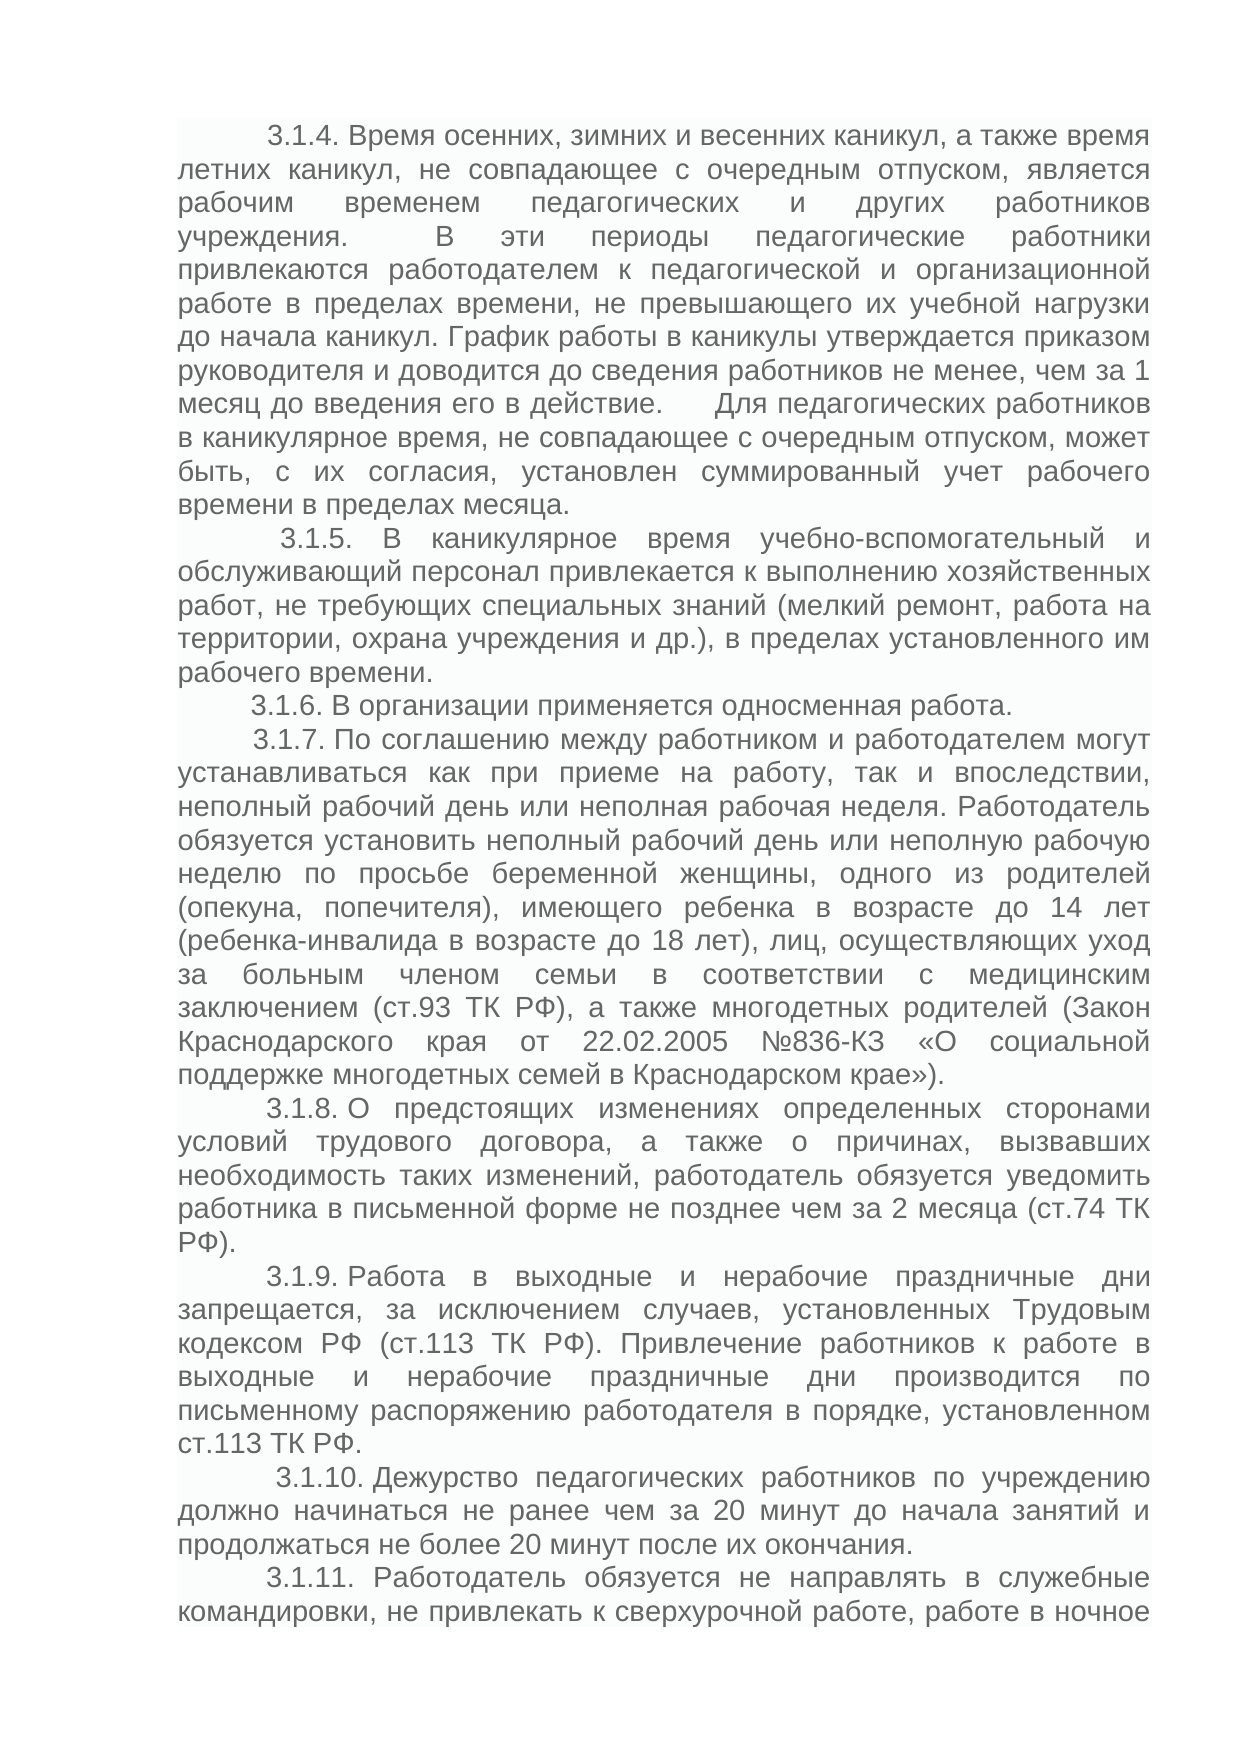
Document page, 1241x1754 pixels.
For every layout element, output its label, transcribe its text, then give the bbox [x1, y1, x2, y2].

text 3.1.4. Время осенних, зимних и весенних каникул, а также время летних каникул, не совпадающее с очередным отпуском, является рабочим временем педагогических и других работников учреждения. В эти периоды педагогические работники привлекаются работодателем к педагогической и организационной работе в пределах времени, не превышающего их учебной нагрузки до начала каникул. График работы в каникулы утверждается приказом руководителя и доводится до сведения работников не менее, чем за 1 месяц до введения его в действие. Для педагогических работников в каникулярное время, не совпадающее с очередным отпуском, может быть, с их согласия, установлен суммированный учет рабочего времени в пределах месяца. [177, 118, 1152, 521]
text 3.1.10. Дежурство педагогических работников по учреждению должно начинаться не ранее чем за 20 минут до начала занятий и продолжаться не более 20 минут после их окончания. [177, 1460, 1152, 1560]
text 3.1.5. В каникулярное время учебно-вспомогательный и обслуживающий персонал привлекается к выполнению хозяйственных работ, не требующих специальных знаний (мелкий ремонт, работа на территории, охрана учреждения и др.), в пределах установленного им рабочего времени. [177, 521, 1152, 688]
text 3.1.6. В организации применяется односменная работа. [177, 688, 1152, 722]
text 3.1.7. По соглашению между работником и работодателем могут устанавливаться как при приеме на работу, так и впоследствии, неполный рабочий день или неполная рабочая неделя. Работодатель обязуется установить неполный рабочий день или неполную рабочую неделю по просьбе беременной женщины, одного из родителей (опекуна, попечителя), имеющего ребенка в возрасте до 14 лет (ребенка-инвалида в возрасте до 18 лет), лиц, осуществляющих уход за больным членом семьи в соответствии с медицинским заключением (ст.93 ТК РФ), а также многодетных родителей (Закон Краснодарского края от 22.02.2005 №836-КЗ «О социальной поддержке многодетных семей в Краснодарском крае»). [177, 722, 1152, 1091]
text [177, 1560, 1152, 1627]
text 3.1.9. Работа в выходные и нерабочие праздничные дни запрещается, за исключением случаев, установленных Трудовым кодексом РФ (ст.113 ТК РФ). Привлечение работников к работе в выходные и нерабочие праздничные дни производится по письменному распоряжению работодателя в порядке, установленном ст.113 ТК РФ. [177, 1258, 1152, 1460]
text 3.1.8. О предстоящих изменениях определенных сторонами условий трудового договора, а также о причинах, вызвавших необходимость таких изменений, работодатель обязуется уведомить работника в письменной форме не позднее чем за 2 месяца (ст.74 ТК РФ). [177, 1091, 1152, 1258]
